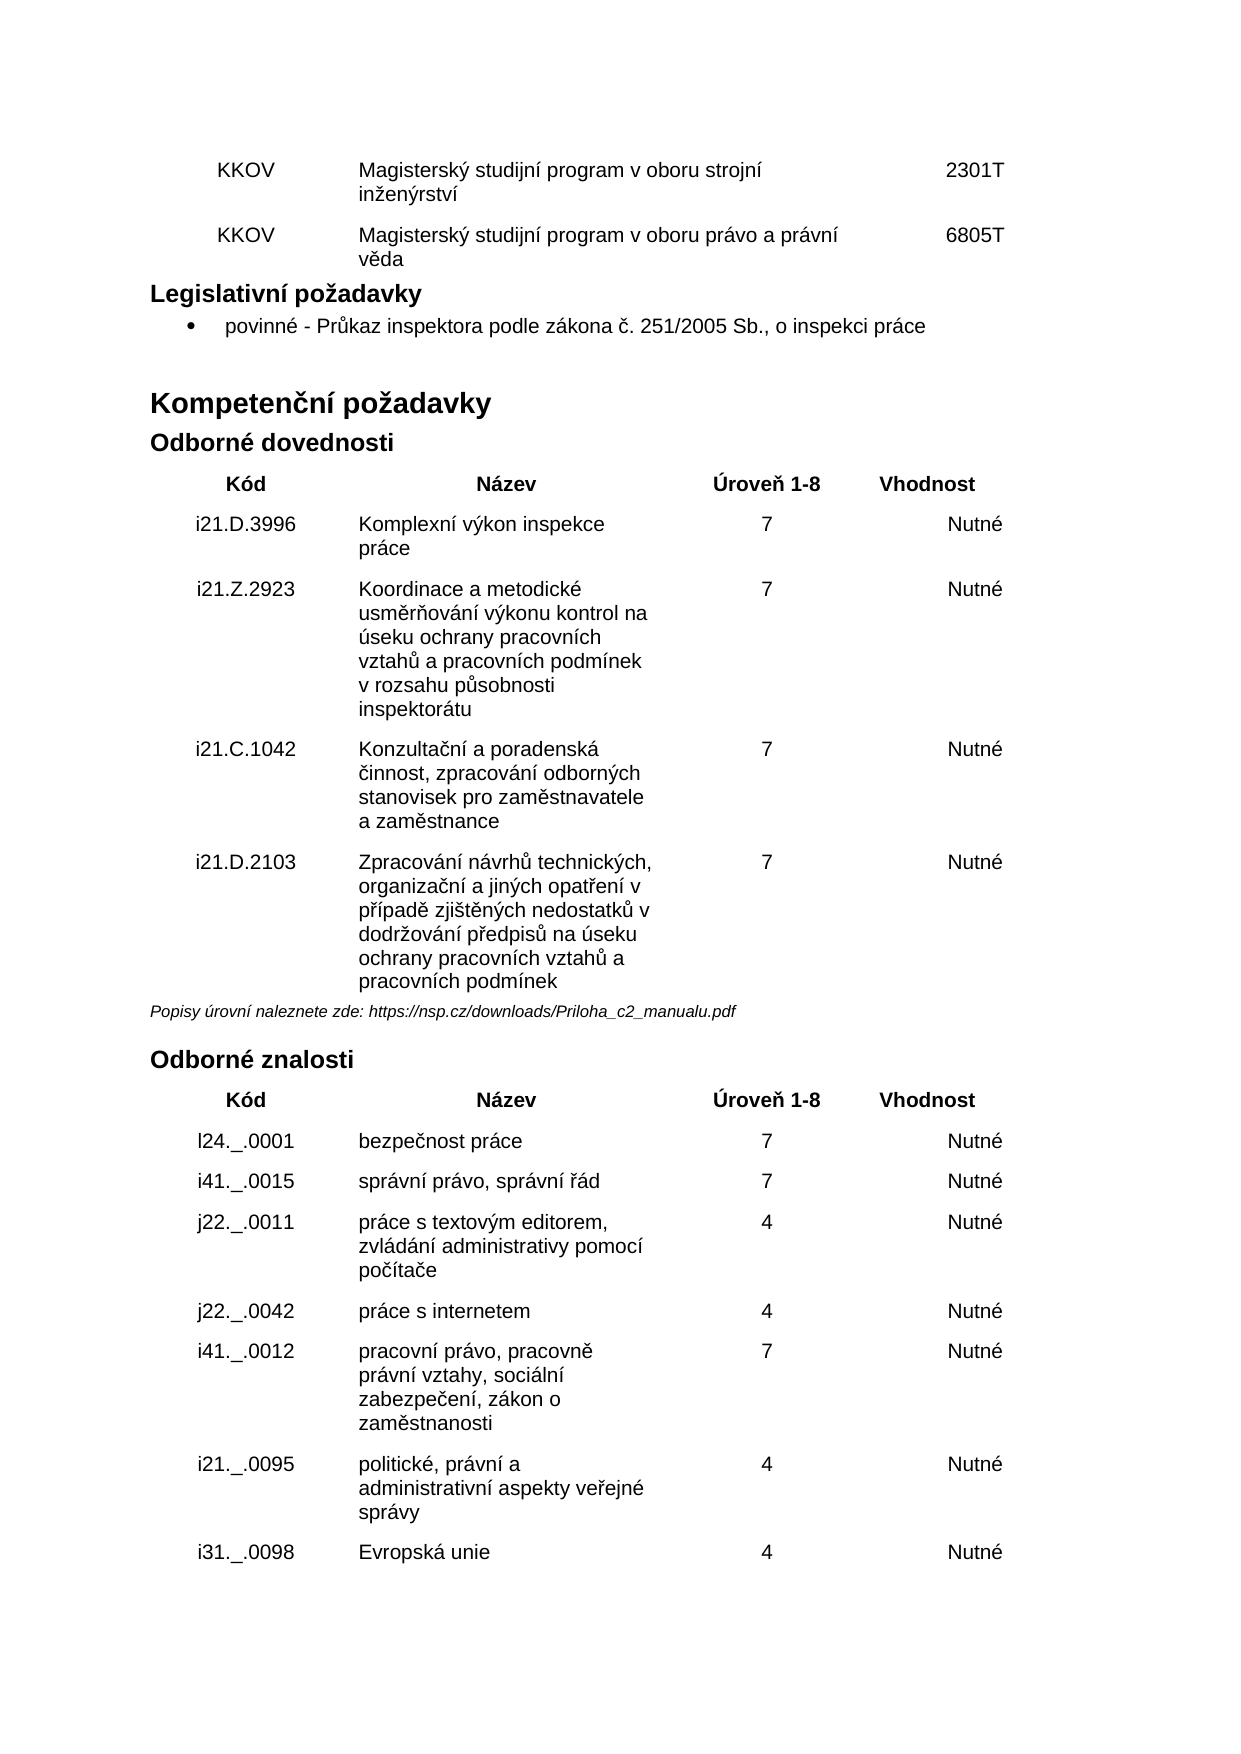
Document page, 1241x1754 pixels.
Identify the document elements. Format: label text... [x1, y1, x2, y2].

table_header Kód [142, 463, 350, 504]
table_cell Nutné [871, 1161, 1079, 1202]
table_cell l24._.0001 [142, 1120, 350, 1161]
table_cell i41._.0012 [142, 1331, 350, 1443]
table_cell politické, právní a administrativní aspekty veřejné správy [350, 1443, 662, 1532]
table_cell práce s textovým editorem, zvládání administrativy pomocí počítače [350, 1202, 662, 1290]
table_header Název [350, 1080, 662, 1120]
table_cell 6805T [871, 215, 1079, 279]
text Popisy úrovní naleznete zde: https://nsp.cz/downloads/Priloha_c2_manualu.pdf [150, 1002, 1090, 1021]
table_header Úroveň 1-8 [663, 463, 871, 504]
table_cell 7 [663, 1120, 871, 1161]
table_cell i31._.0098 [142, 1532, 350, 1572]
subtitle Kompetenční požadavky [150, 386, 1090, 420]
table_cell 7 [663, 841, 871, 1002]
table_cell 7 [663, 568, 871, 729]
table_cell i41._.0015 [142, 1161, 350, 1202]
subtitle Odborné dovednosti [150, 428, 1090, 457]
table_cell i21.D.3996 [142, 504, 350, 568]
table_cell 4 [663, 1443, 871, 1532]
table_cell 4 [663, 1202, 871, 1290]
table_cell Nutné [871, 1443, 1079, 1532]
table_cell bezpečnost práce [350, 1120, 662, 1161]
table_cell Nutné [871, 504, 1079, 568]
table_cell Nutné [871, 729, 1079, 841]
subtitle Legislativní požadavky [150, 279, 1090, 308]
table_cell 4 [663, 1532, 871, 1572]
table_cell j22._.0011 [142, 1202, 350, 1290]
table_cell 7 [663, 729, 871, 841]
table_cell Magisterský studijní program v oboru strojní inženýrství [350, 150, 871, 214]
table_cell pracovní právo, pracovně právní vztahy, sociální zabezpečení, zákon o zaměstnanosti [350, 1331, 662, 1443]
table_cell Komplexní výkon inspekce práce [350, 504, 662, 568]
table_cell Nutné [871, 841, 1079, 1002]
table_cell 7 [663, 1331, 871, 1443]
table_header Vhodnost [871, 463, 1079, 504]
table_cell KKOV [142, 150, 350, 214]
table_header Název [350, 463, 662, 504]
table_cell KKOV [142, 215, 350, 279]
table_cell Nutné [871, 1120, 1079, 1161]
table_header Vhodnost [871, 1080, 1079, 1120]
table_cell správní právo, správní řád [350, 1161, 662, 1202]
table_cell Nutné [871, 1532, 1079, 1572]
table_cell i21.D.2103 [142, 841, 350, 1002]
table_cell Konzultační a poradenská činnost, zpracování odborných stanovisek pro zaměstnavatele a zaměstnance [350, 729, 662, 841]
table_cell i21._.0095 [142, 1443, 350, 1532]
table_cell Nutné [871, 568, 1079, 729]
table_header Kód [142, 1080, 350, 1120]
table_cell Nutné [871, 1202, 1079, 1290]
table_cell i21.C.1042 [142, 729, 350, 841]
table_header Úroveň 1-8 [663, 1080, 871, 1120]
table_cell 4 [663, 1290, 871, 1331]
table_cell Nutné [871, 1331, 1079, 1443]
table_cell Koordinace a metodické usměrňování výkonu kontrol na úseku ochrany pracovních vztahů a pracovních podmínek v rozsahu působnosti inspektorátu [350, 568, 662, 729]
table_cell Zpracování návrhů technických, organizační a jiných opatření v případě zjištěných nedostatků v dodržování předpisů na úseku ochrany pracovních vztahů a pracovních podmínek [350, 841, 662, 1002]
table_cell 7 [663, 504, 871, 568]
table_cell j22._.0042 [142, 1290, 350, 1331]
table_cell práce s internetem [350, 1290, 662, 1331]
subtitle Odborné znalosti [150, 1045, 1090, 1073]
table_cell Nutné [871, 1290, 1079, 1331]
list povinné - Průkaz inspektora podle zákona č. 251/2005 Sb., o inspekci práce [187, 314, 1090, 338]
table_cell 7 [663, 1161, 871, 1202]
table_cell Evropská unie [350, 1532, 662, 1572]
table_cell Magisterský studijní program v oboru právo a právní věda [350, 215, 871, 279]
table_cell i21.Z.2923 [142, 568, 350, 729]
table_cell 2301T [871, 150, 1079, 214]
